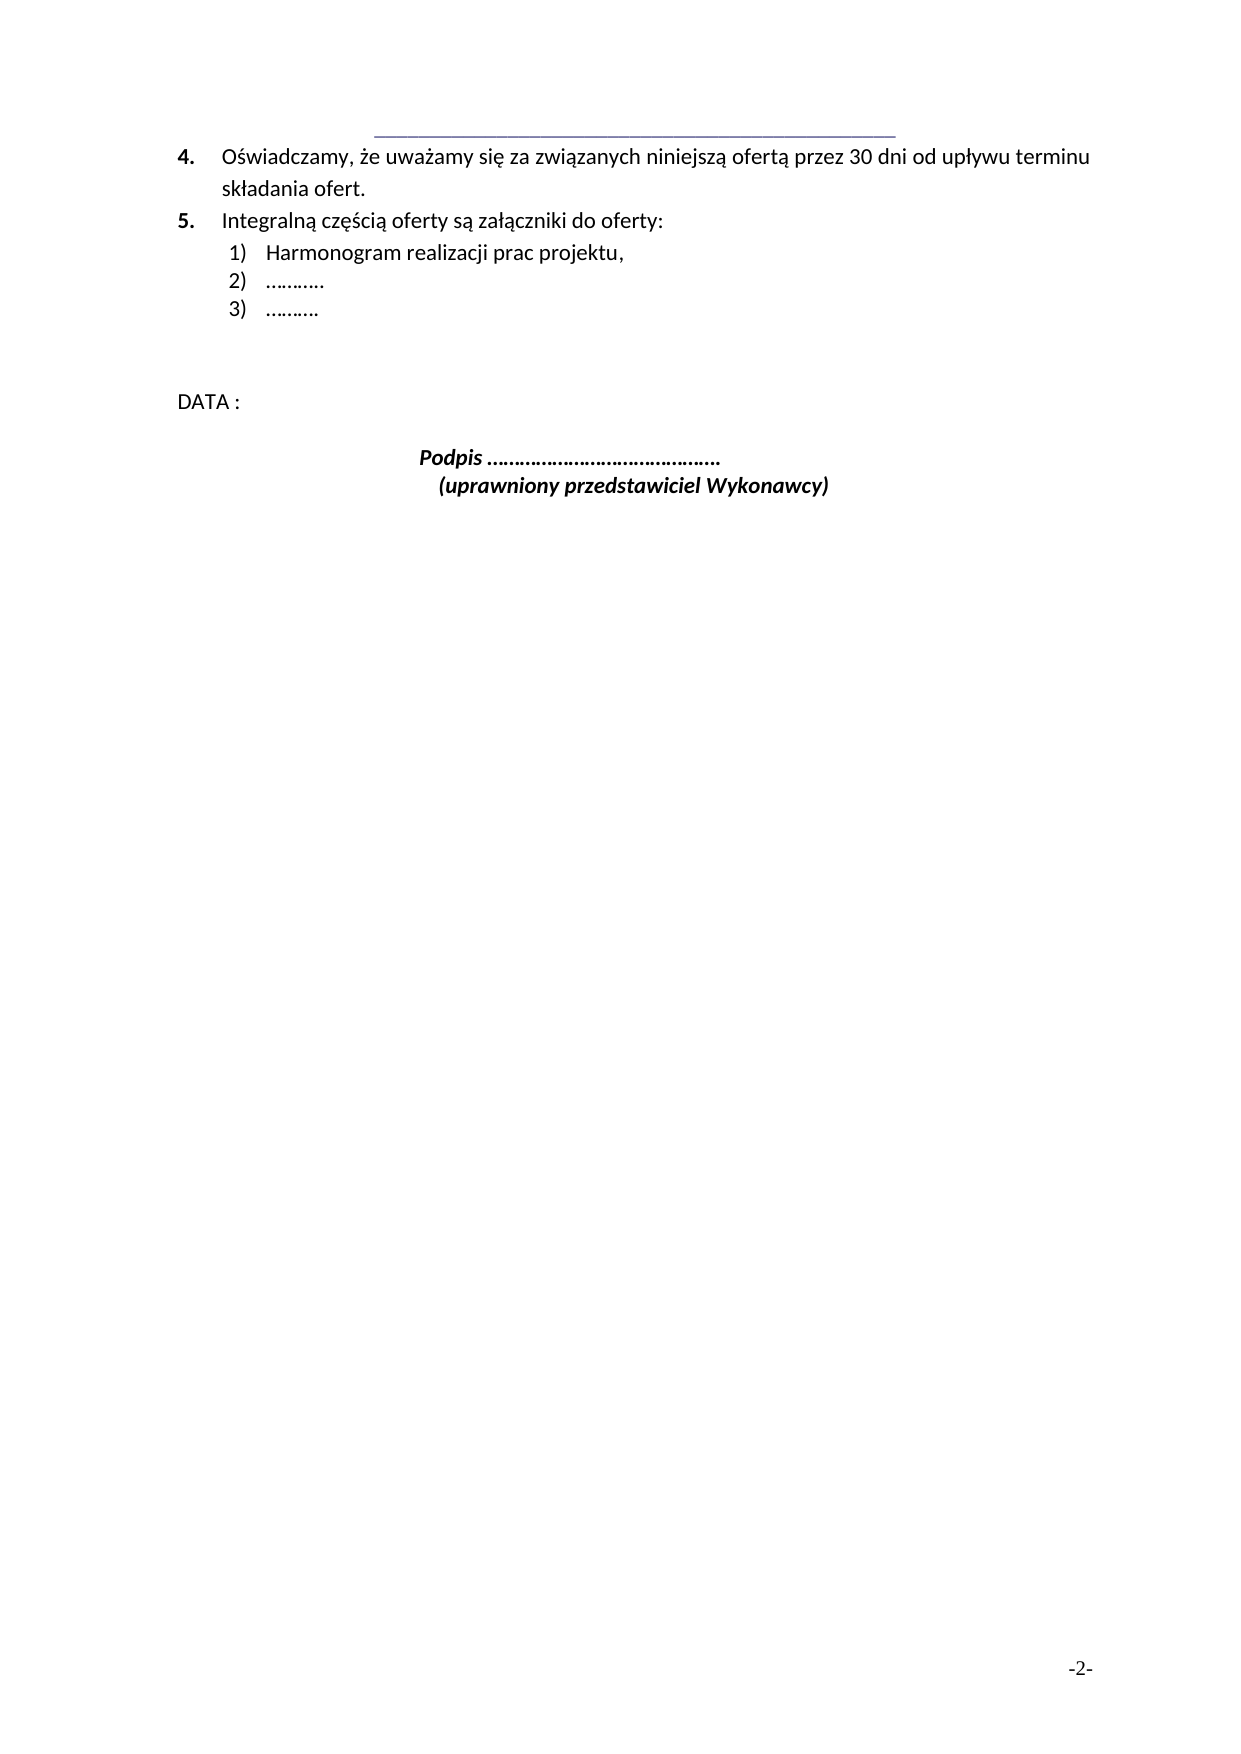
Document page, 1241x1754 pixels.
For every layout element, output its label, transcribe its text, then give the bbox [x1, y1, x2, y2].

list ……….. [228, 267, 1092, 294]
text Podpis ……………………………………. [398, 443, 1092, 471]
list Integralną częścią oferty są załączniki do oferty: [177, 206, 1092, 234]
text DATA : [177, 387, 1092, 415]
text (uprawniony przedstawiciel Wykonawcy) [177, 471, 1092, 499]
list ………. [228, 294, 1092, 323]
list Harmonogram realizacji prac projektu, [228, 238, 1092, 267]
list Oświadczamy, że uważamy się za związanych niniejszą ofertą przez 30 dni od upływu terminu składania ofert. [177, 142, 1092, 202]
